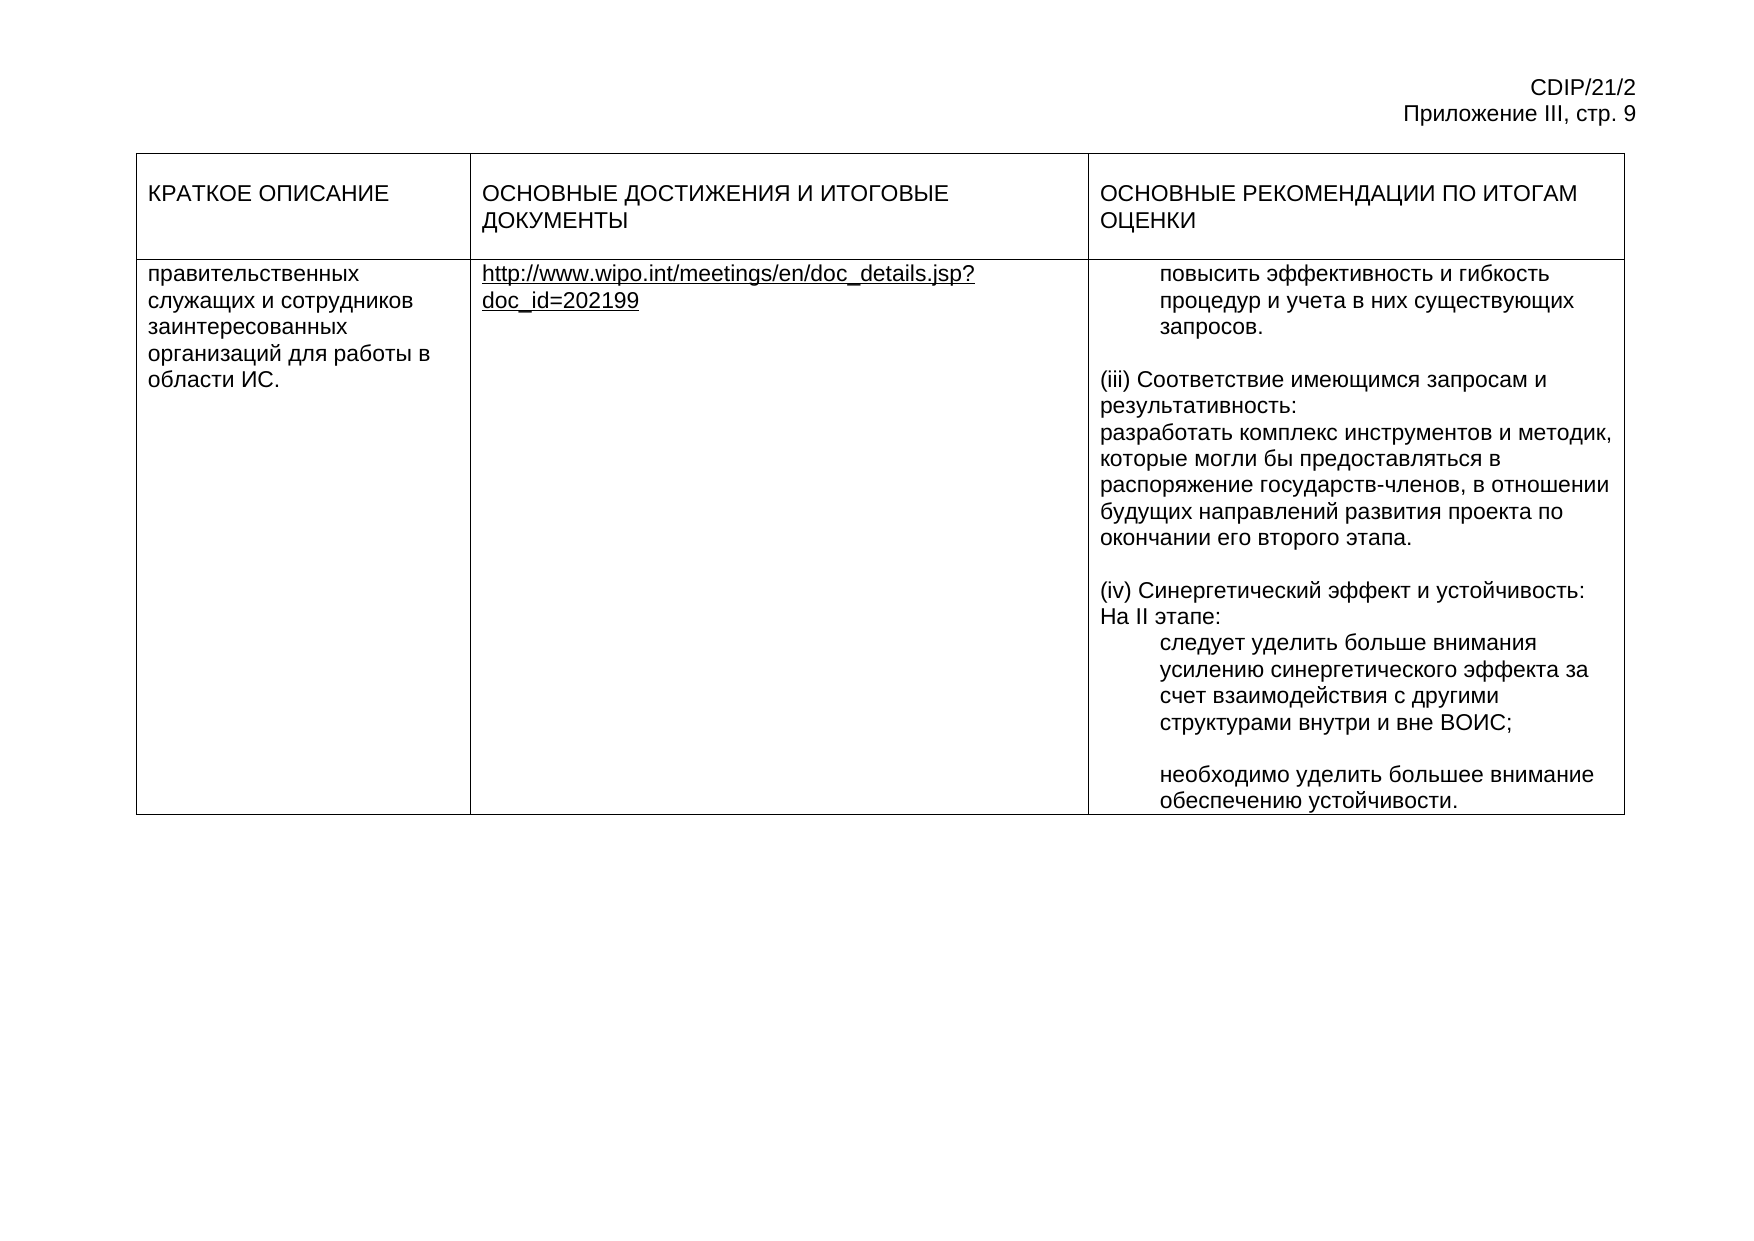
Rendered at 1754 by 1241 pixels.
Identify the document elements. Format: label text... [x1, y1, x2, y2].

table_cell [137, 260, 470, 814]
table_header ОСНОВНЫЕ ДОСТИЖЕНИЯ И ИТОГОВЫЕ ДОКУМЕНТЫ [471, 154, 1088, 259]
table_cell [471, 260, 1088, 814]
table_header ОСНОВНЫЕ РЕКОМЕНДАЦИИ ПО ИТОГАМ ОЦЕНКИ [1089, 154, 1624, 259]
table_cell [1089, 260, 1624, 814]
table_header КРАТКОЕ ОПИСАНИЕ [137, 154, 470, 259]
